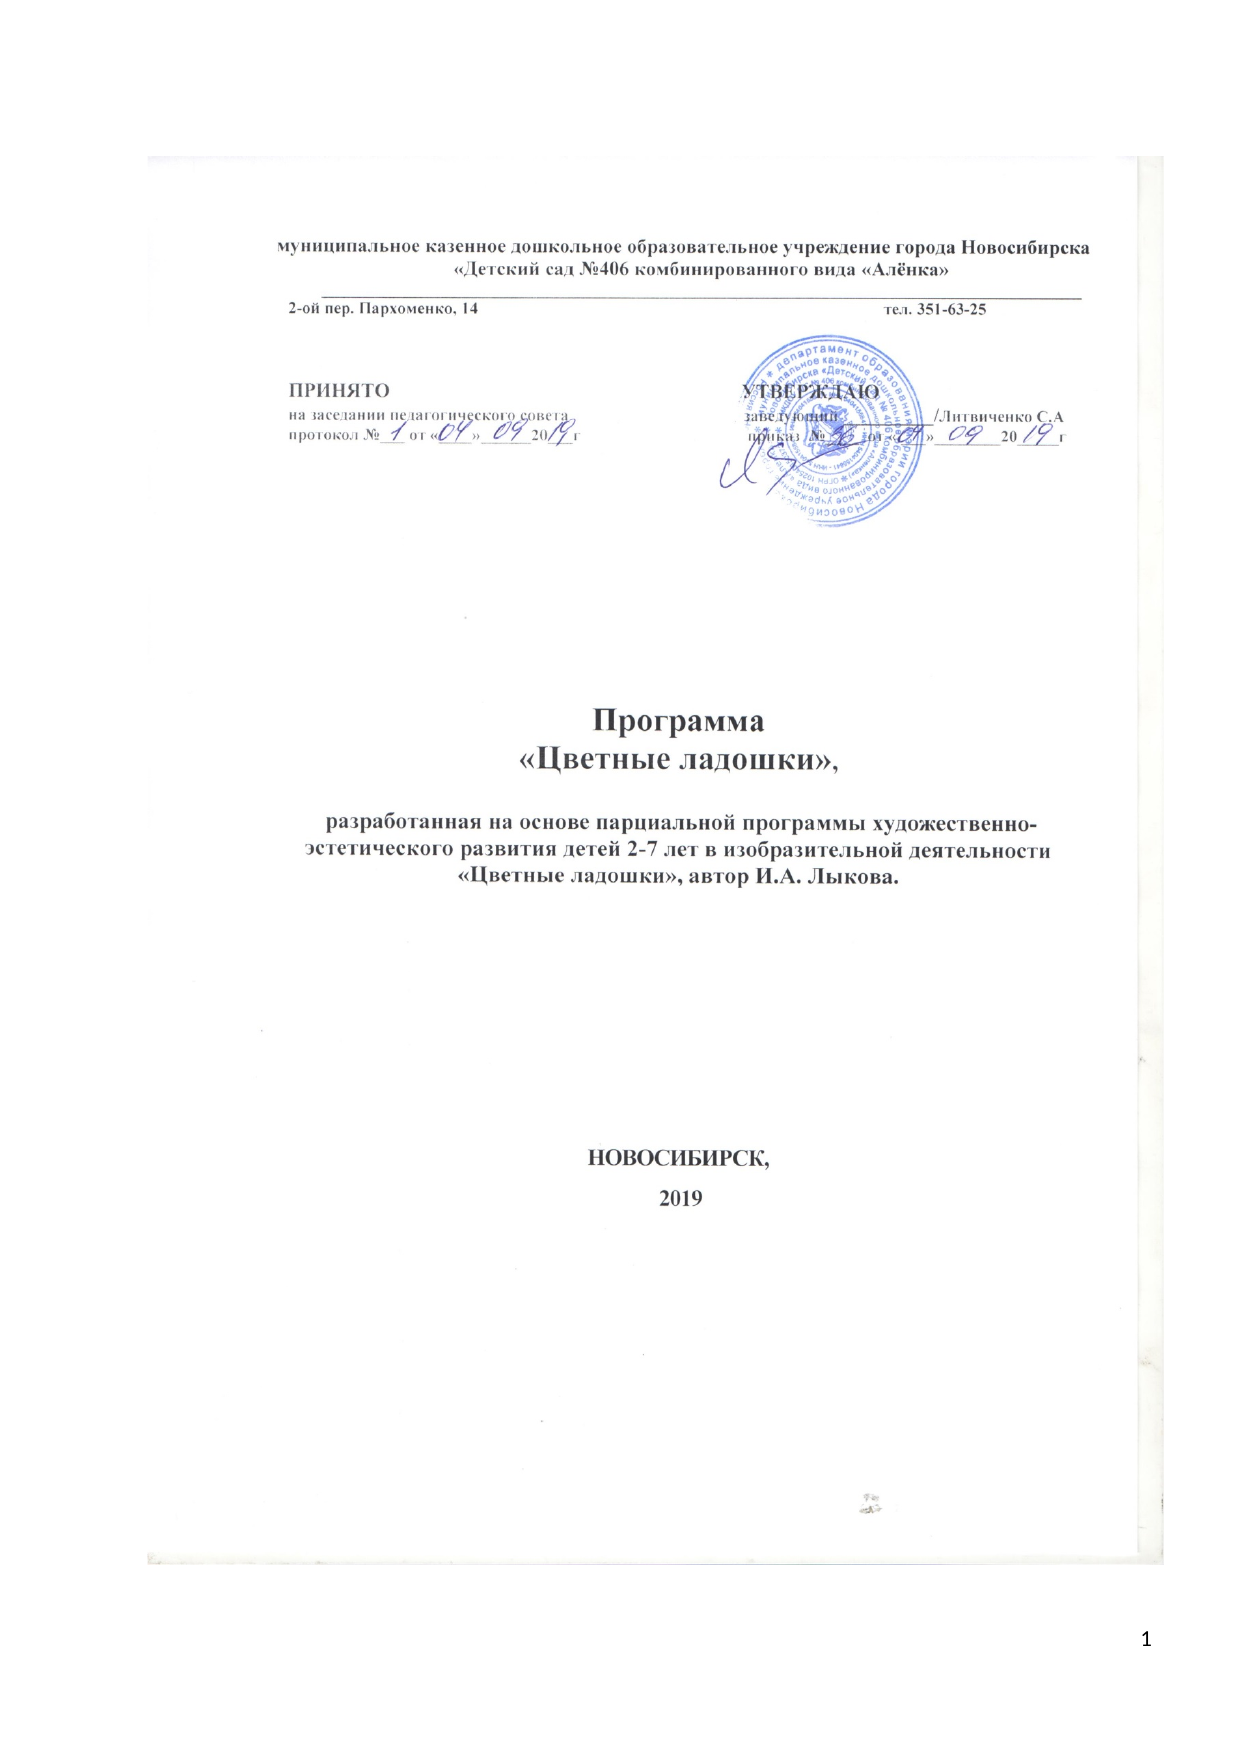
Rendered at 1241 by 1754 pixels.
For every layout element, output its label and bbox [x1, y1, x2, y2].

picture [147, 156, 1172, 1565]
